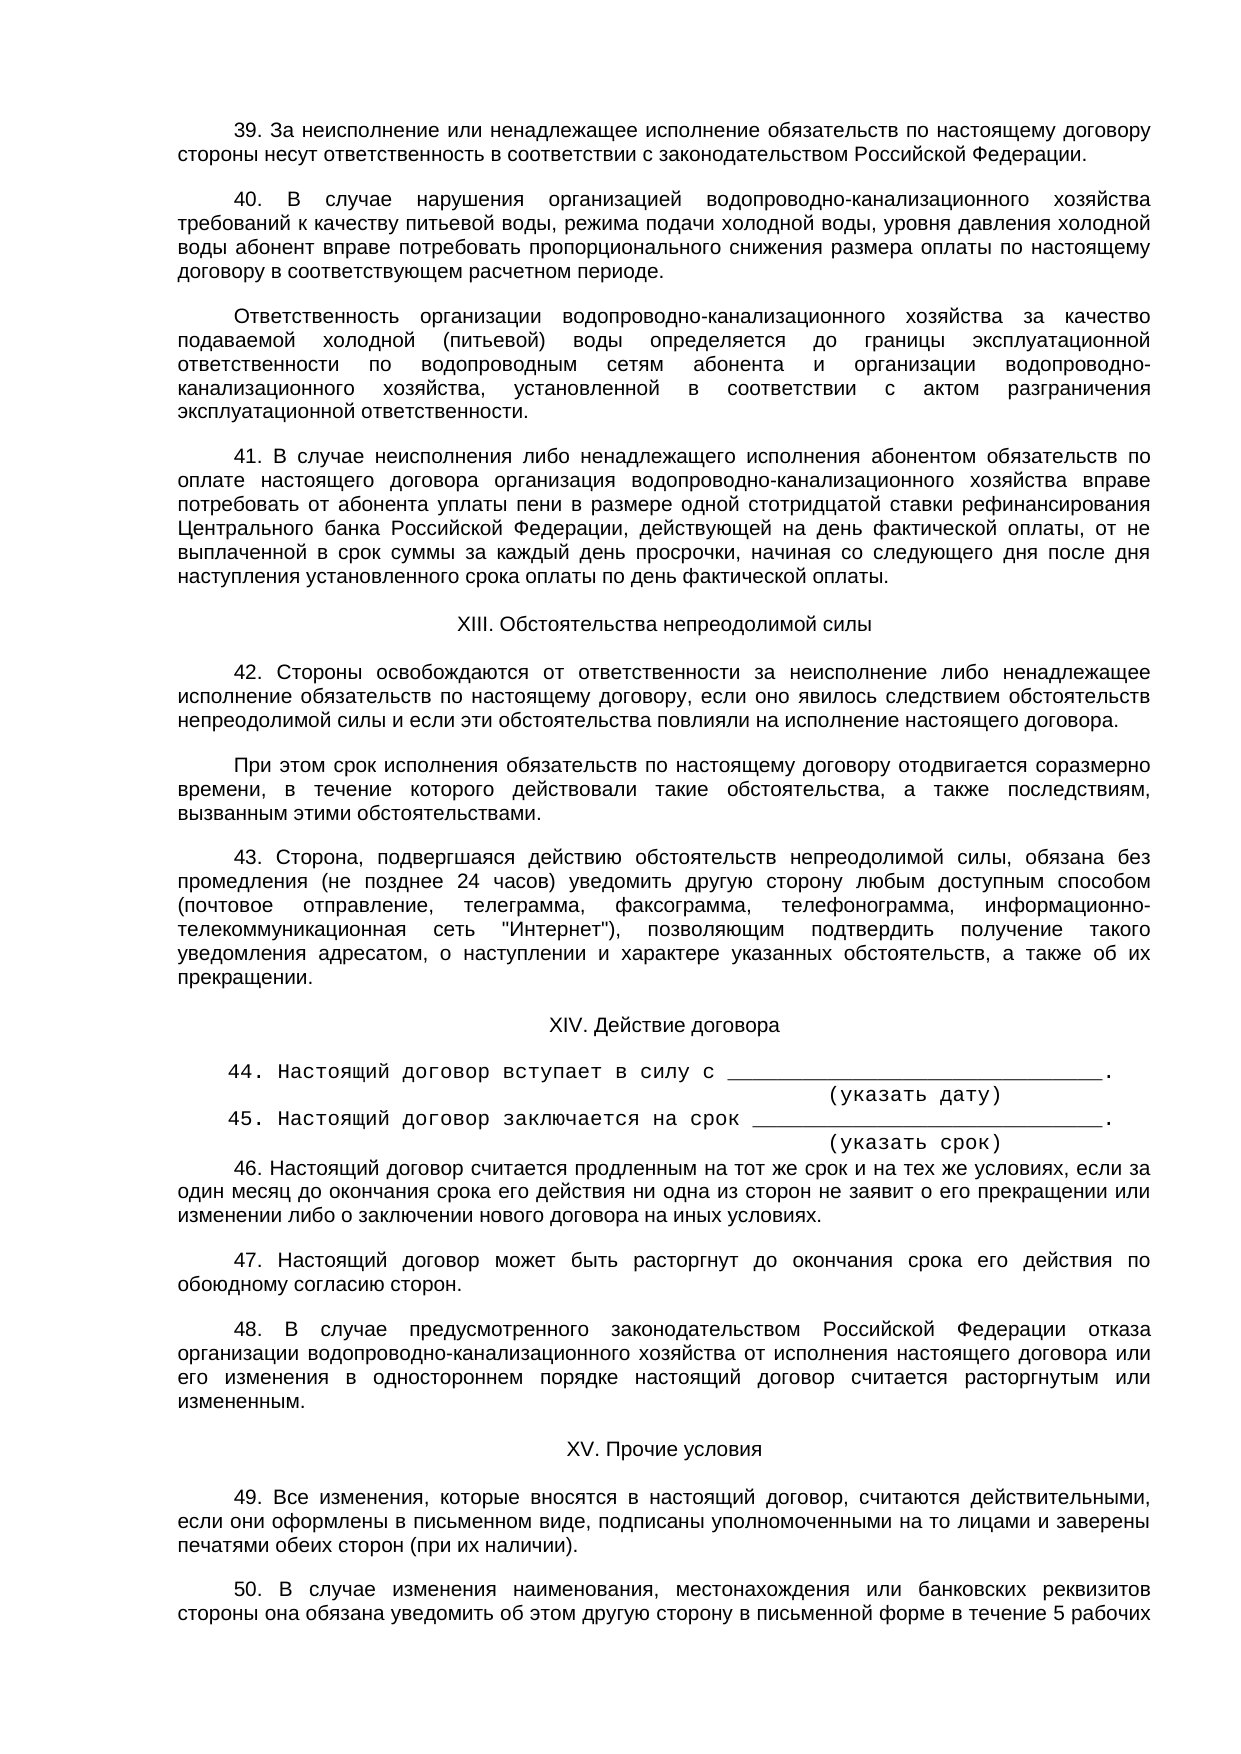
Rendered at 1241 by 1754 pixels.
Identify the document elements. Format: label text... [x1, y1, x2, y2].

text 44. Настоящий договор вступает в силу с ______________________________. [177, 1061, 1152, 1084]
text 40. В случае нарушения организацией водопроводно-канализационного хозяйства требований к качеству питьевой воды, режима подачи холодной воды, уровня давления холодной воды абонент вправе потребовать пропорционального снижения размера оплаты по настоящему договору в соответствующем расчетном периоде. [177, 187, 1152, 283]
text Ответственность организации водопроводно-канализационного хозяйства за качество подаваемой холодной (питьевой) воды определяется до границы эксплуатационной ответственности по водопроводным сетям абонента и организации водопроводно-канализационного хозяйства, установленной в соответствии с актом разграничения эксплуатационной ответственности. [177, 303, 1152, 423]
text 48. В случае предусмотренного законодательством Российской Федерации отказа организации водопроводно-канализационного хозяйства от исполнения настоящего договора или его изменения в одностороннем порядке настоящий договор считается расторгнутым или измененным. [177, 1317, 1152, 1413]
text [177, 1577, 1152, 1625]
text (указать дату) [177, 1084, 1152, 1108]
text 39. За неисполнение или ненадлежащее исполнение обязательств по настоящему договору стороны несут ответственность в соответствии с законодательством Российской Федерации. [177, 118, 1152, 166]
text XIV. Действие договора [177, 1013, 1152, 1037]
text 47. Настоящий договор может быть расторгнут до окончания срока его действия по обоюдному согласию сторон. [177, 1248, 1152, 1296]
text XV. Прочие условия [177, 1437, 1152, 1461]
text 49. Все изменения, которые вносятся в настоящий договор, считаются действительными, если они оформлены в письменном виде, подписаны уполномоченными на то лицами и заверены печатями обеих сторон (при их наличии). [177, 1484, 1152, 1556]
text (указать срок) [177, 1132, 1152, 1155]
text 42. Стороны освобождаются от ответственности за неисполнение либо ненадлежащее исполнение обязательств по настоящему договору, если оно явилось следствием обстоятельств непреодолимой силы и если эти обстоятельства повлияли на исполнение настоящего договора. [177, 660, 1152, 732]
text 45. Настоящий договор заключается на срок ____________________________. [177, 1108, 1152, 1132]
text XIII. Обстоятельства непреодолимой силы [177, 612, 1152, 636]
text При этом срок исполнения обязательств по настоящему договору отодвигается соразмерно времени, в течение которого действовали такие обстоятельства, а также последствиям, вызванным этими обстоятельствами. [177, 752, 1152, 824]
text 41. В случае неисполнения либо ненадлежащего исполнения абонентом обязательств по оплате настоящего договора организация водопроводно-канализационного хозяйства вправе потребовать от абонента уплаты пени в размере одной стотридцатой ставки рефинансирования Центрального банка Российской Федерации, действующей на день фактической оплаты, от не выплаченной в срок суммы за каждый день просрочки, начиная со следующего дня после дня наступления установленного срока оплаты по день фактической оплаты. [177, 444, 1152, 588]
text 43. Сторона, подвергшаяся действию обстоятельств непреодолимой силы, обязана без промедления (не позднее 24 часов) уведомить другую сторону любым доступным способом (почтовое отправление, телеграмма, факсограмма, телефонограмма, информационно-телекоммуникационная сеть "Интернет"), позволяющим подтвердить получение такого уведомления адресатом, о наступлении и характере указанных обстоятельств, а также об их прекращении. [177, 845, 1152, 989]
text 46. Настоящий договор считается продленным на тот же срок и на тех же условиях, если за один месяц до окончания срока его действия ни одна из сторон не заявит о его прекращении или изменении либо о заключении нового договора на иных условиях. [177, 1155, 1152, 1227]
